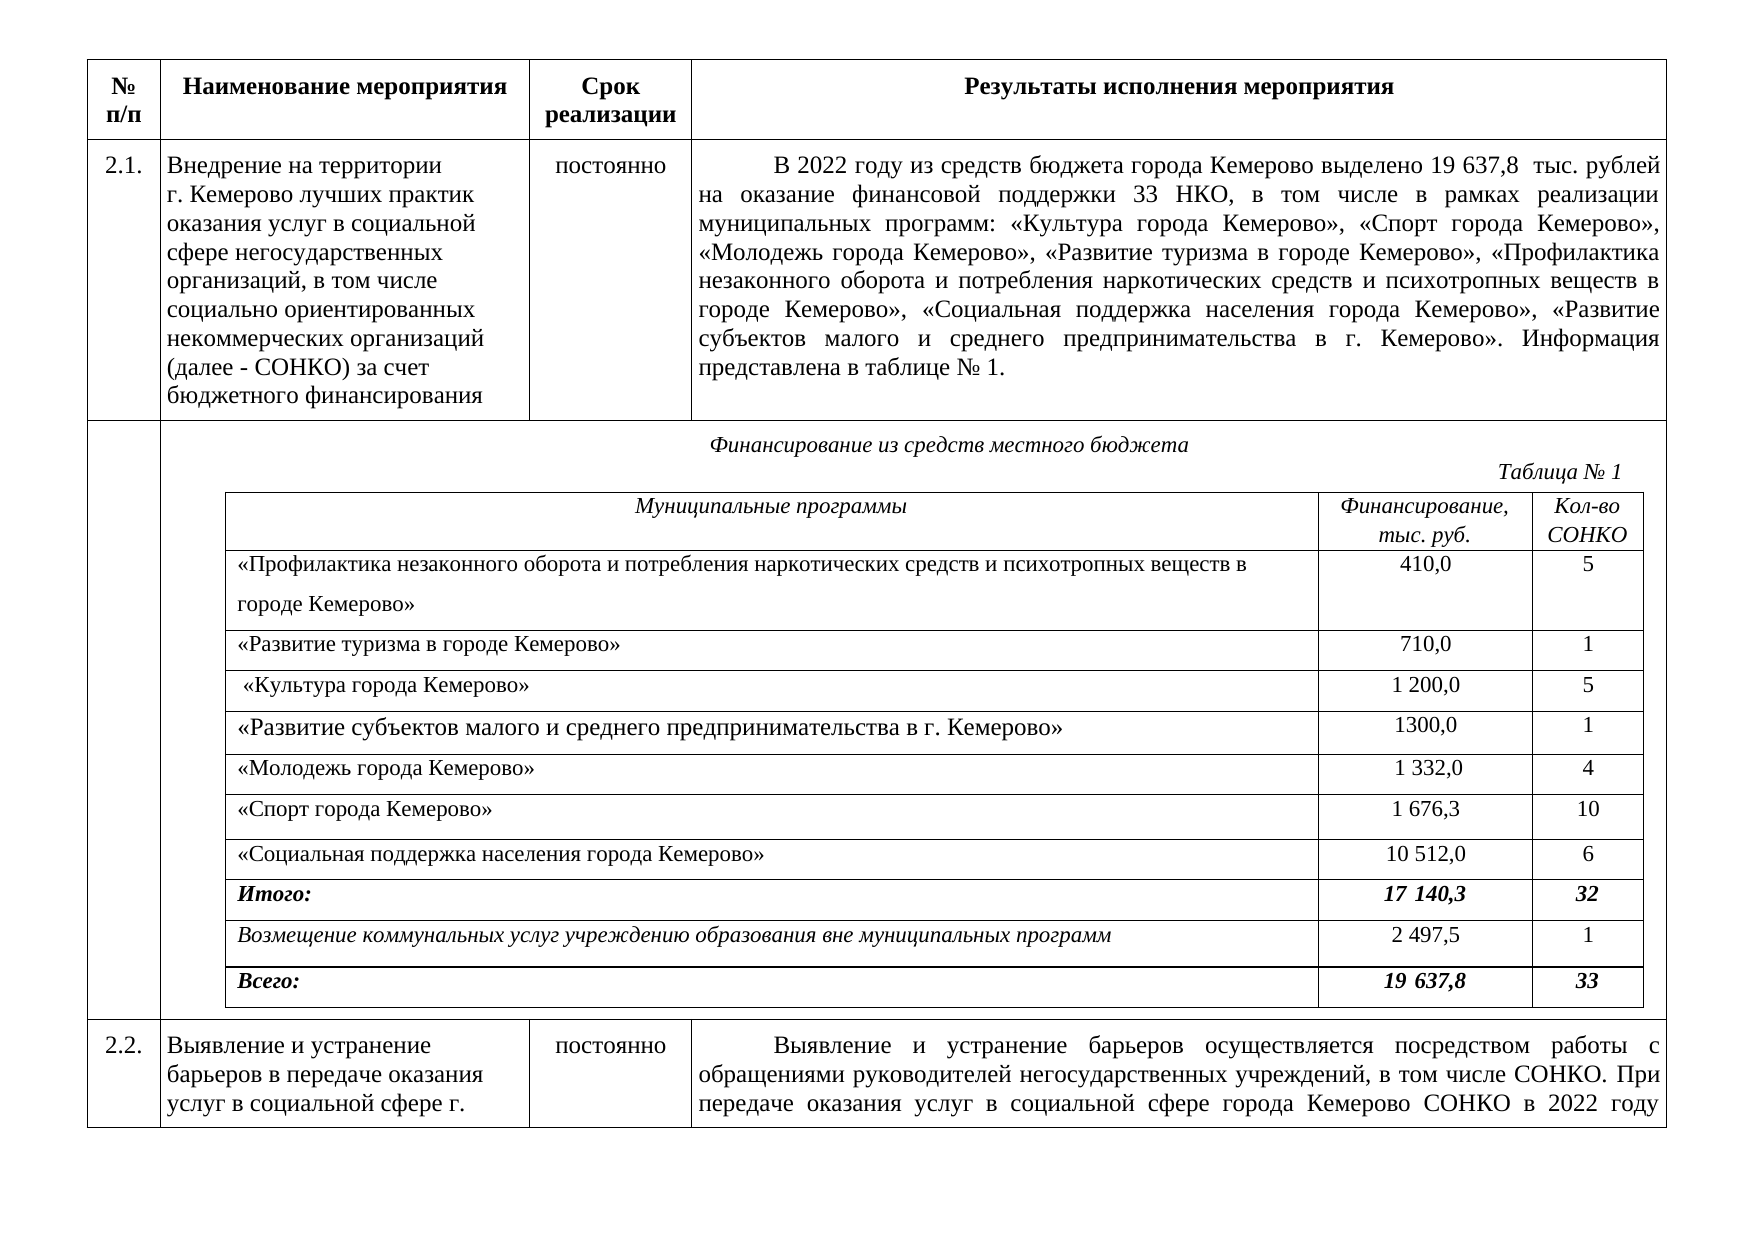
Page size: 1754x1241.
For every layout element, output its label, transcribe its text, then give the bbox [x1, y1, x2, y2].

table_cell [88, 421, 160, 1019]
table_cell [692, 1020, 1666, 1127]
table_cell постоянно [530, 1020, 691, 1127]
table_cell Финансирование из средств местного бюджета Таблица № 1 [161, 421, 1666, 1019]
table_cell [161, 1020, 529, 1127]
table_header Срок реализации [530, 60, 691, 139]
table_cell Внедрение на территории г. Кемерово лучших практик оказания услуг в социальной сфере негосударственных организаций, в том числе социально ориентированных некоммерческих организаций (далее - СОНКО) за счет бюджетного финансирования [161, 140, 529, 420]
table_cell В 2022 году из средств бюджета города Кемерово выделено 19 637,8 тыс. рублей на оказание финансовой поддержки 33 НКО, в том числе в рамках реализации муниципальных программ: «Культура города Кемерово», «Спорт города Кемерово», «Молодежь города Кемерово», «Развитие туризма в городе Кемерово», «Профилактика незаконного оборота и потребления наркотических средств и психотропных веществ в городе Кемерово», «Социальная поддержка населения города Кемерово», «Развитие субъектов малого и среднего предпринимательства в г. Кемерово». Информация представлена в таблице № 1. [692, 140, 1666, 420]
table_cell 2.1. [88, 140, 160, 420]
table_cell 2.2. [88, 1020, 160, 1127]
table_cell постоянно [530, 140, 691, 420]
table_header Наименование мероприятия [161, 60, 529, 139]
table_header Результаты исполнения мероприятия [692, 60, 1666, 139]
table_header № п/п [88, 60, 160, 139]
